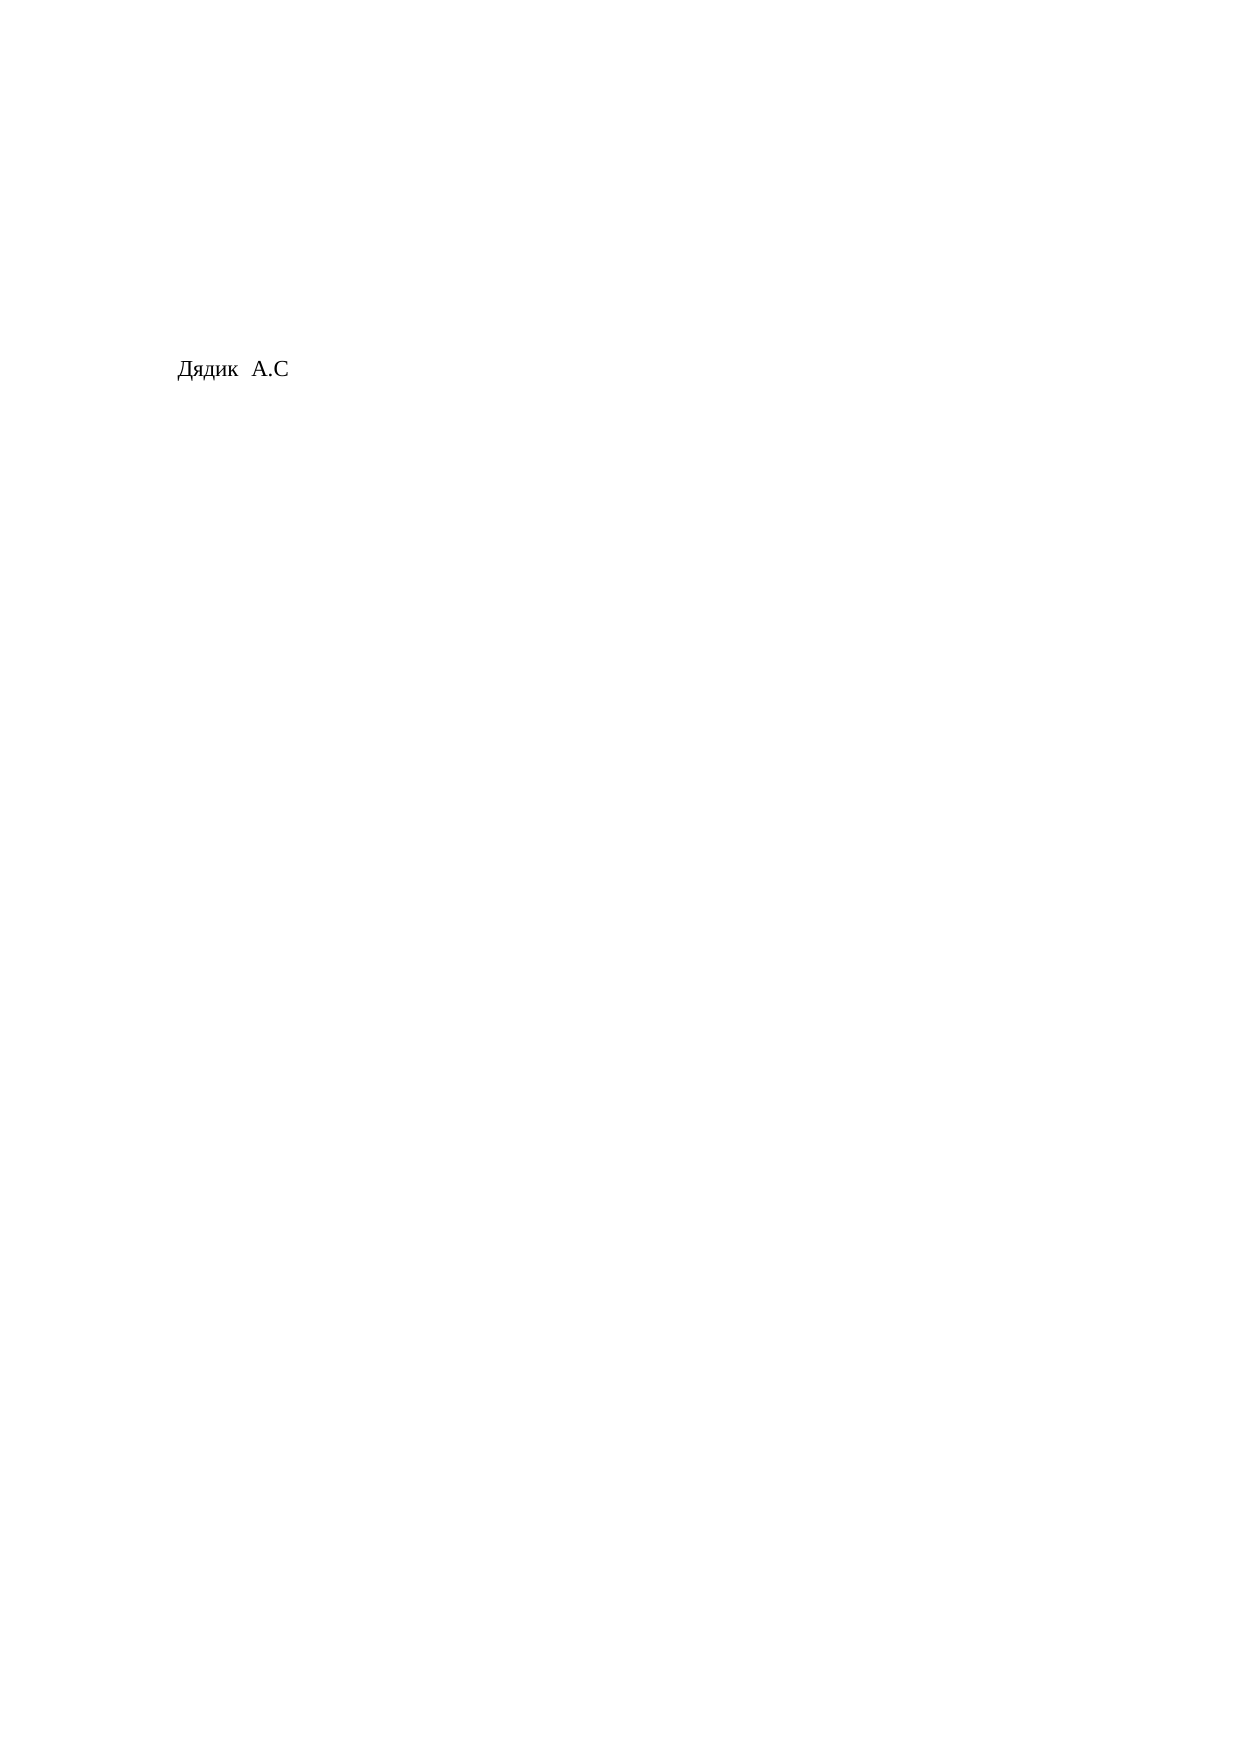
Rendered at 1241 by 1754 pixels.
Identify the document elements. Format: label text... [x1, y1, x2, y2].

text Дядик А.С [177, 355, 1152, 382]
